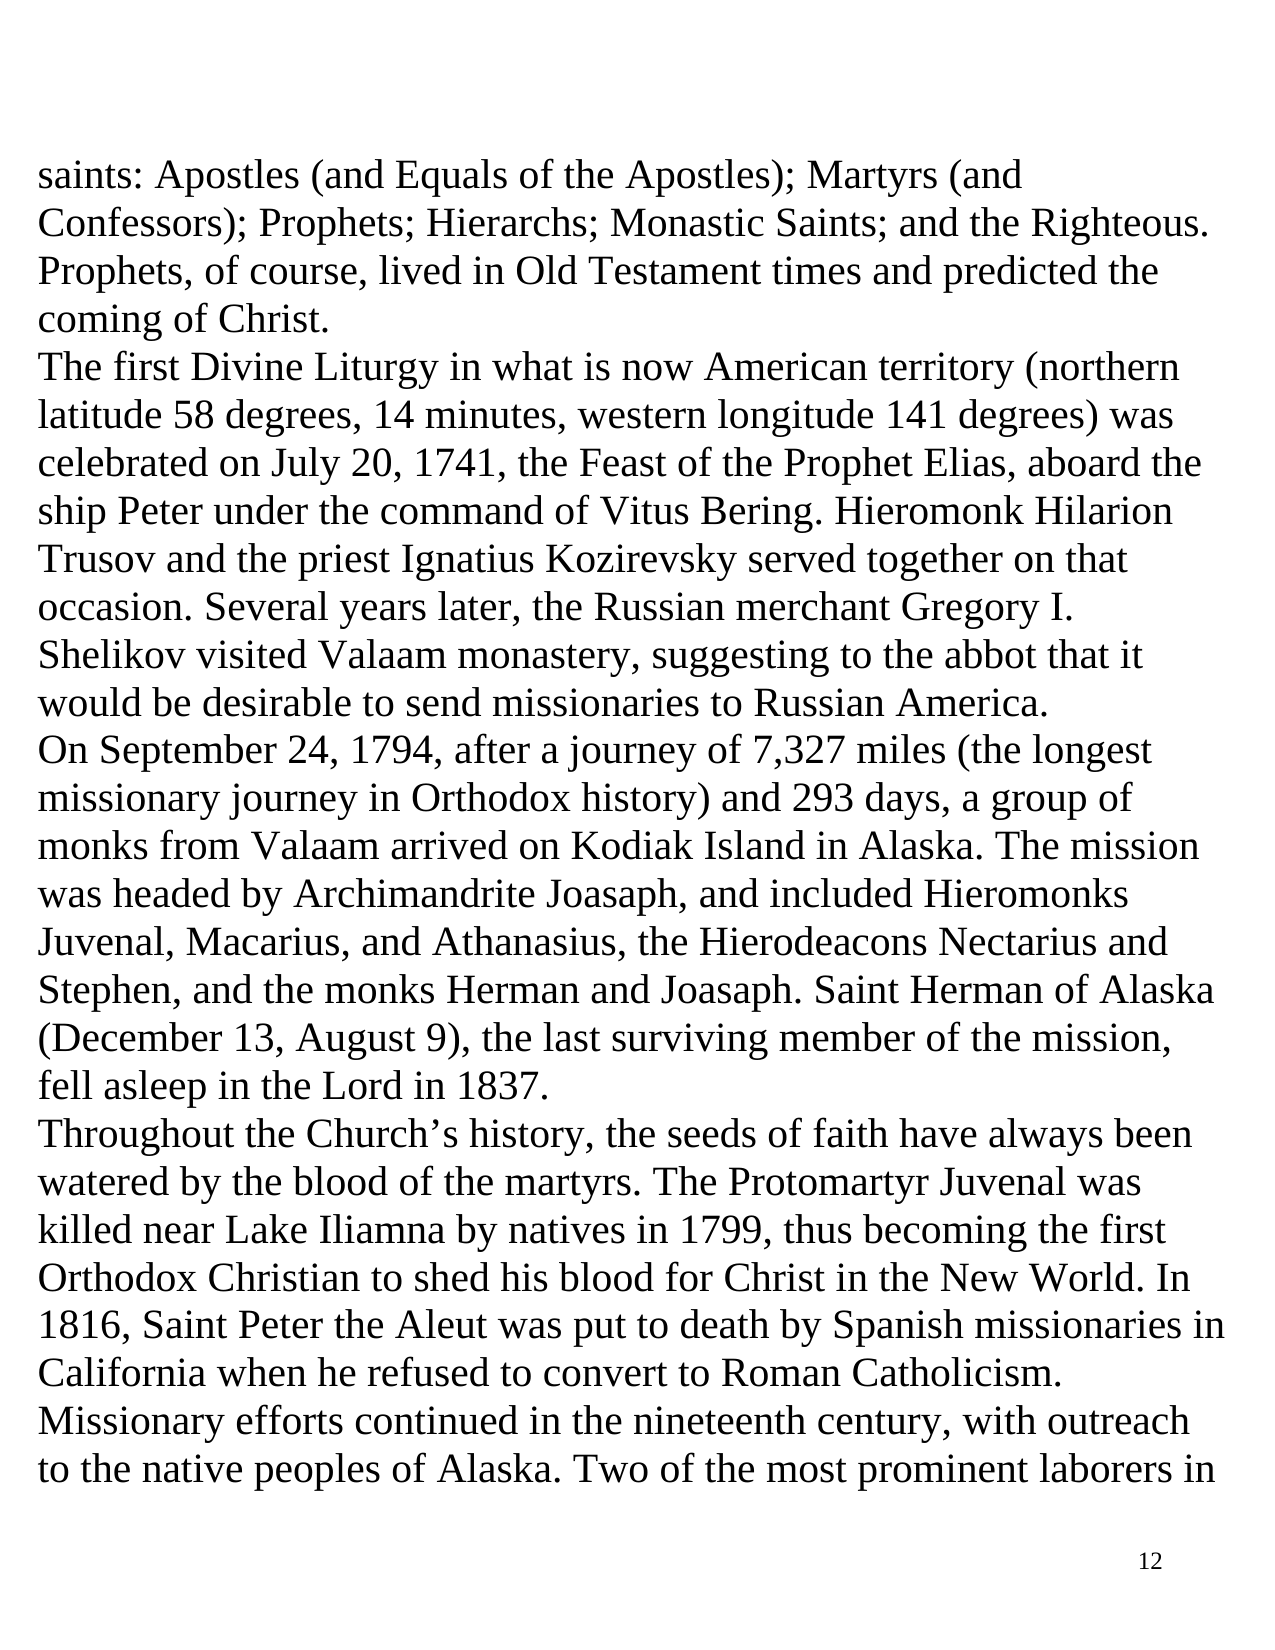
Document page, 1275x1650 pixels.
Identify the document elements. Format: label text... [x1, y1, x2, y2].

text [37, 1396, 1228, 1492]
text On September 24, 1794, after a journey of 7,327 miles (the longest missionary journey in Orthodox history) and 293 days, a group of monks from Valaam arrived on Kodiak Island in Alaska. The mission was headed by Archimandrite Joasaph, and included Hieromonks Juvenal, Macarius, and Athanasius, the Hierodeacons Nectarius and Stephen, and the monks Herman and Joasaph. Saint Herman of Alaska (December 13, August 9), the last surviving member of the mission, fell asleep in the Lord in 1837. [37, 725, 1228, 1108]
text Throughout the Church’s history, the seeds of faith have always been watered by the blood of the martyrs. The Protomartyr Juvenal was killed near Lake Iliamna by natives in 1799, thus becoming the first Orthodox Christian to shed his blood for Christ in the New World. In 1816, Saint Peter the Aleut was put to death by Spanish missionaries in California when he refused to convert to Roman Catholicism. [37, 1108, 1228, 1396]
text The first Divine Liturgy in what is now American territory (northern latitude 58 degrees, 14 minutes, western longitude 141 degrees) was celebrated on July 20, 1741, the Feast of the Prophet Elias, aboard the ship Peter under the command of Vitus Bering. Hieromonk Hilarion Trusov and the priest Ignatius Kozirevsky served together on that occasion. Several years later, the Russian merchant Gregory I. Shelikov visited Valaam monastery, suggesting to the abbot that it would be desirable to send missionaries to Russian America. [37, 342, 1228, 725]
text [37, 150, 1228, 342]
